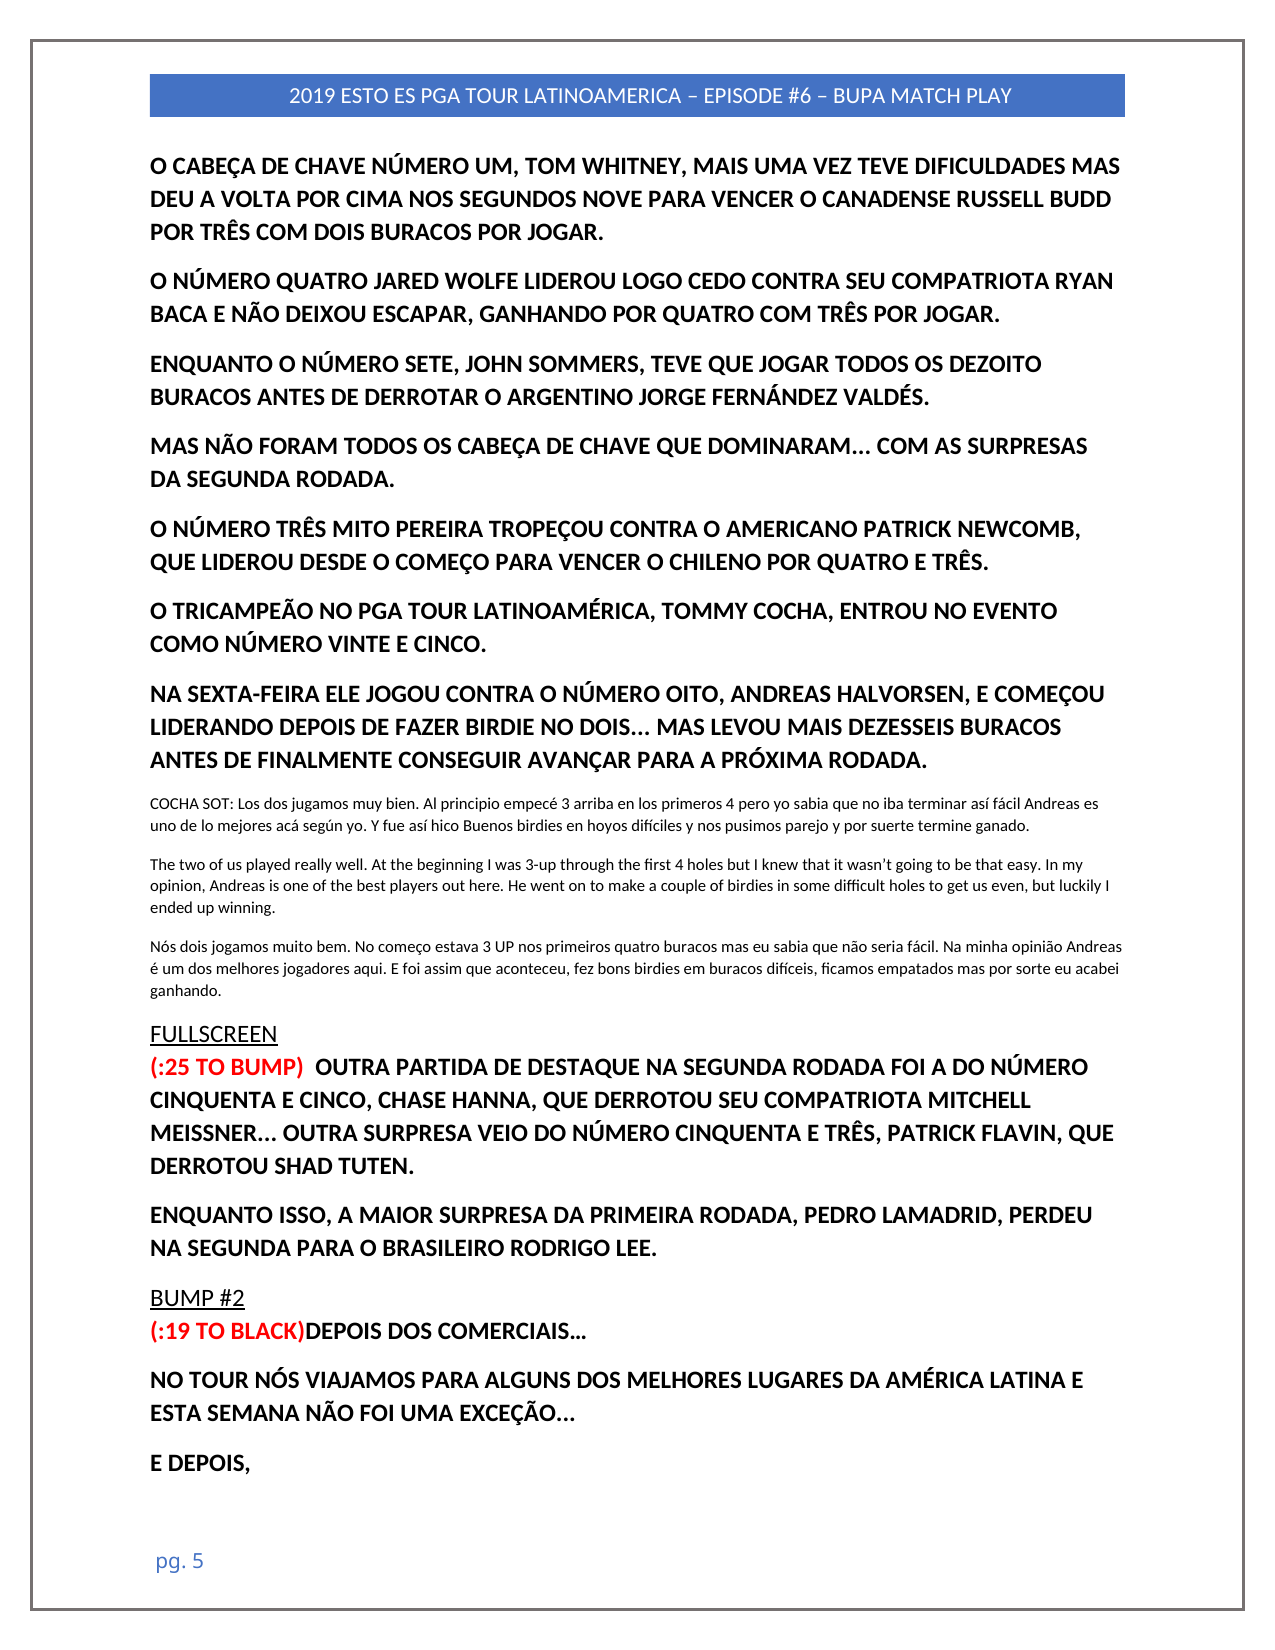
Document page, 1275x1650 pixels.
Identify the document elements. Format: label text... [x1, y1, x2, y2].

text O NÚMERO TRÊS MITO PEREIRA TROPEÇOU CONTRA O AMERICANO PATRICK NEWCOMB, QUE LIDEROU DESDE O COMEÇO PARA VENCER O CHILENO POR QUATRO E TRÊS. [150, 513, 1125, 576]
text FULLSCREEN (:25 TO BUMP) OUTRA PARTIDA DE DESTAQUE NA SEGUNDA RODADA FOI A DO NÚMERO CINQUENTA E CINCO, CHASE HANNA, QUE DERROTOU SEU COMPATRIOTA MITCHELL MEISSNER... OUTRA SURPRESA VEIO DO NÚMERO CINQUENTA E TRÊS, PATRICK FLAVIN, QUE DERROTOU SHAD TUTEN. [150, 1018, 1125, 1181]
text O CABEÇA DE CHAVE NÚMERO UM, TOM WHITNEY, MAIS UMA VEZ TEVE DIFICULDADES MAS DEU A VOLTA POR CIMA NOS SEGUNDOS NOVE PARA VENCER O CANADENSE RUSSELL BUDD POR TRÊS COM DOIS BURACOS POR JOGAR. [150, 150, 1125, 246]
text COCHA SOT: Los dos jugamos muy bien. Al principio empecé 3 arriba en los primeros 4 pero yo sabia que no iba terminar así fácil Andreas es uno de lo mejores acá según yo. Y fue así hico Buenos birdies en hoyos difíciles y nos pusimos parejo y por suerte termine ganado. [150, 793, 1125, 836]
text ENQUANTO O NÚMERO SETE, JOHN SOMMERS, TEVE QUE JOGAR TODOS OS DEZOITO BURACOS ANTES DE DERROTAR O ARGENTINO JORGE FERNÁNDEZ VALDÉS. [150, 348, 1125, 411]
text Nós dois jogamos muito bem. No começo estava 3 UP nos primeiros quatro buracos mas eu sabia que não seria fácil. Na minha opinião Andreas é um dos melhores jogadores aqui. E foi assim que aconteceu, fez bons birdies em buracos difíceis, ficamos empatados mas por sorte eu acabei ganhando. [150, 936, 1125, 1000]
text ENQUANTO ISSO, A MAIOR SURPRESA DA PRIMEIRA RODADA, PEDRO LAMADRID, PERDEU NA SEGUNDA PARA O BRASILEIRO RODRIGO LEE. [150, 1199, 1125, 1263]
text O TRICAMPEÃO NO PGA TOUR LATINOAMÉRICA, TOMMY COCHA, ENTROU NO EVENTO COMO NÚMERO VINTE E CINCO. [150, 595, 1125, 659]
text NA SEXTA-FEIRA ELE JOGOU CONTRA O NÚMERO OITO, ANDREAS HALVORSEN, E COMEÇOU LIDERANDO DEPOIS DE FAZER BIRDIE NO DOIS... MAS LEVOU MAIS DEZESSEIS BURACOS ANTES DE FINALMENTE CONSEGUIR AVANÇAR PARA A PRÓXIMA RODADA. [150, 678, 1125, 774]
text NO TOUR NÓS VIAJAMOS PARA ALGUNS DOS MELHORES LUGARES DA AMÉRICA LATINA E ESTA SEMANA NÃO FOI UMA EXCEÇÃO... [150, 1364, 1125, 1428]
text BUMP #2 (:19 TO BLACK)DEPOIS DOS COMERCIAIS… [150, 1282, 1125, 1346]
text MAS NÃO FORAM TODOS OS CABEÇA DE CHAVE QUE DOMINARAM... COM AS SURPRESAS DA SEGUNDA RODADA. [150, 430, 1125, 494]
text E DEPOIS, [150, 1447, 1125, 1478]
text O NÚMERO QUATRO JARED WOLFE LIDEROU LOGO CEDO CONTRA SEU COMPATRIOTA RYAN BACA E NÃO DEIXOU ESCAPAR, GANHANDO POR QUATRO COM TRÊS POR JOGAR. [150, 265, 1125, 329]
text The two of us played really well. At the beginning I was 3-up through the first 4 holes but I knew that it wasn’t going to be that easy. In my opinion, Andreas is one of the best players out here. He went on to make a couple of birdies in some difficult holes to get us even, but luckily I ended up winning. [150, 854, 1125, 918]
